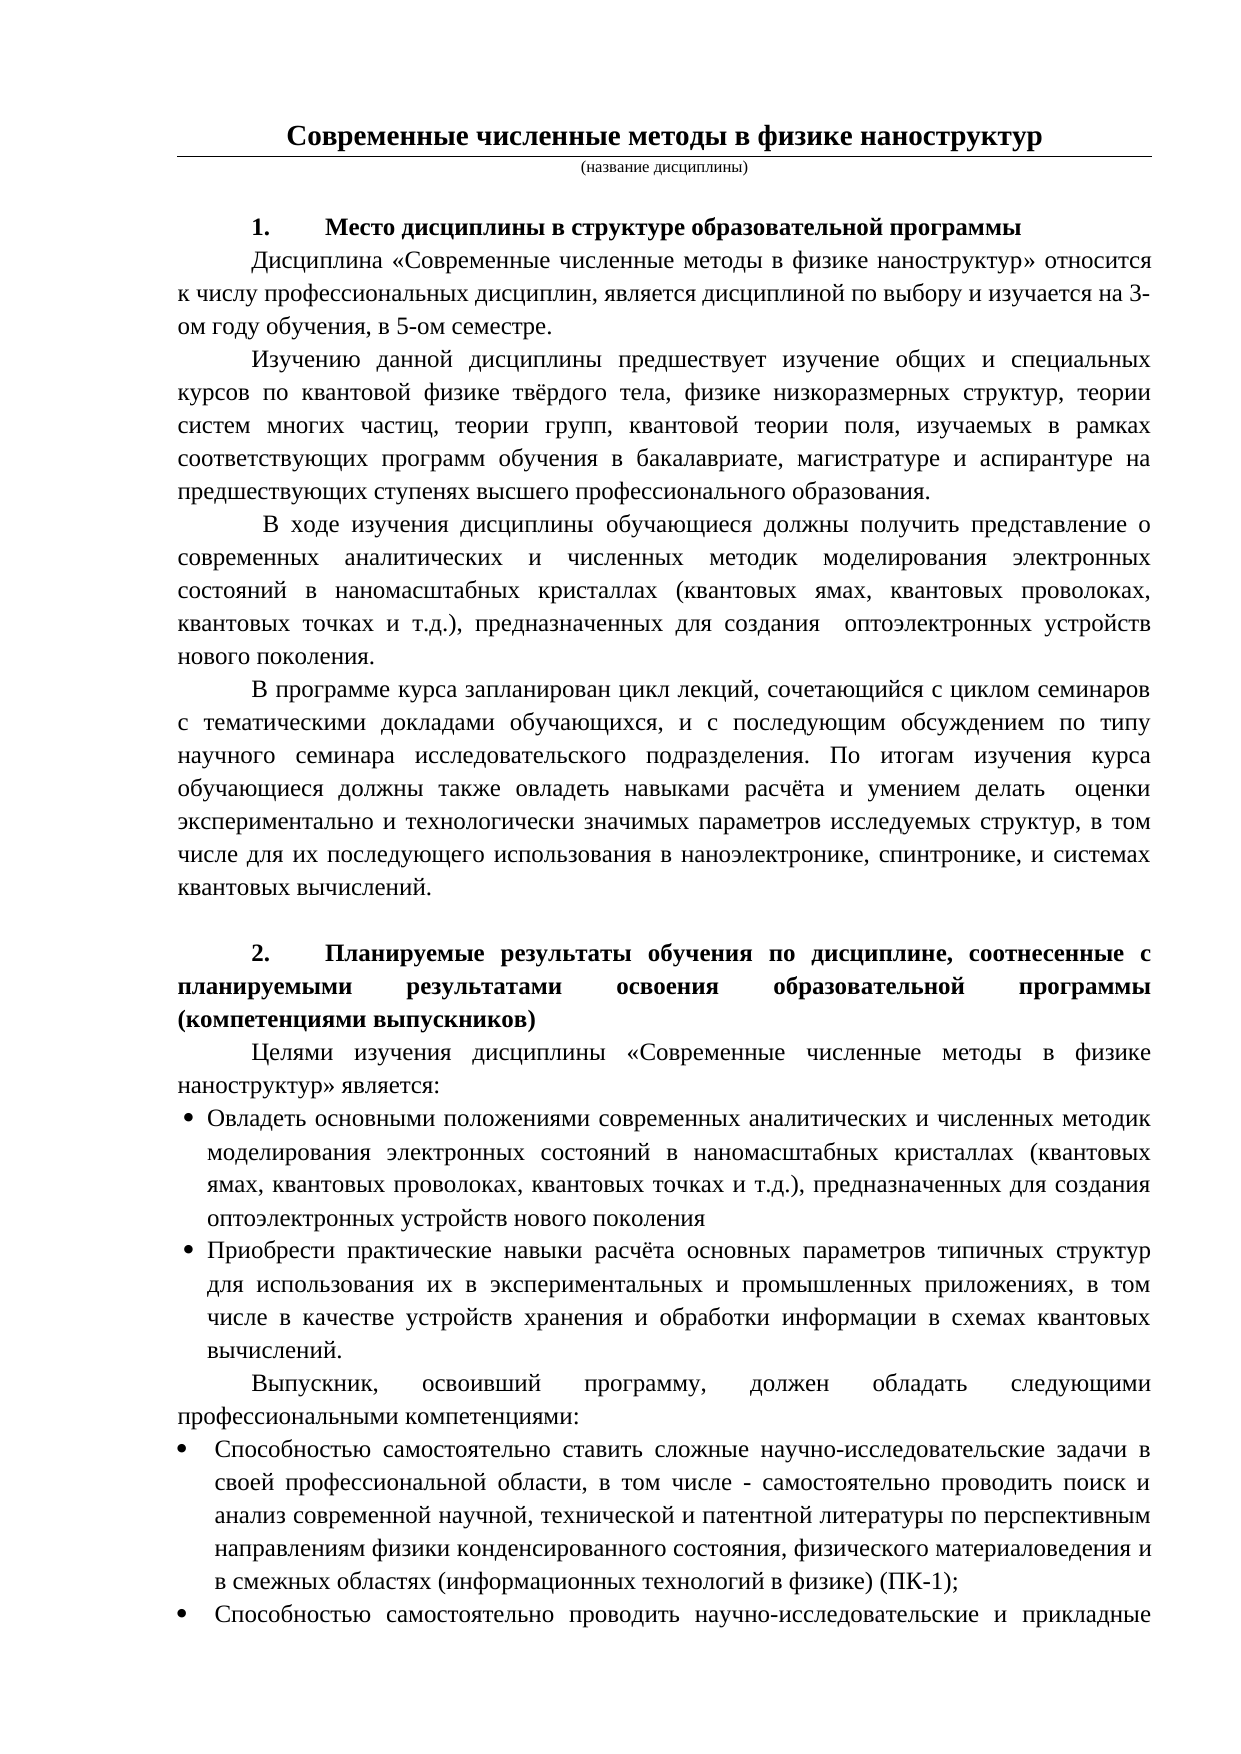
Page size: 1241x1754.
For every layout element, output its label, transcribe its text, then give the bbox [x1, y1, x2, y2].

text В программе курса запланирован цикл лекций, сочетающийся с циклом семинаров с тематическими докладами обучающихся, и с последующим обсуждением по типу научного семинара исследовательского подразделения. По итогам изучения курса обучающиеся должны также овладеть навыками расчёта и умением делать оценки экспериментально и технологически значимых параметров исследуемых структур, в том числе для их последующего использования в наноэлектронике, спинтронике, и системах квантовых вычислений. [177, 674, 1152, 901]
text Целями изучения дисциплины «Современные численные методы в физике наноструктур» является: [177, 1037, 1152, 1099]
list Место дисциплины в структуре образовательной программы [177, 212, 1152, 241]
text Изучению данной дисциплины предшествует изучение общих и специальных курсов по квантовой физике твёрдого тела, физике низкоразмерных структур, теории систем многих частиц, теории групп, квантовой теории поля, изучаемых в рамках соответствующих программ обучения в бакалавриате, магистратуре и аспирантуре на предшествующих ступенях высшего профессионального образования. [177, 344, 1152, 505]
text (название дисциплины) [177, 157, 1152, 176]
table_header Современные численные методы в физике наноструктур [177, 118, 1152, 156]
list Овладеть основными положениями современных аналитических и численных методик моделирования электронных состояний в наномасштабных кристаллах (квантовых ямах, квантовых проволоках, квантовых точках и т.д.), предназначенных для создания оптоэлектронных устройств нового поколения [184, 1103, 1152, 1231]
list Планируемые результаты обучения по дисциплине, соотнесенные с планируемыми результатами освоения образовательной программы (компетенциями выпускников) [177, 938, 1152, 1033]
text Дисциплина «Современные численные методы в физике наноструктур» относится к числу профессиональных дисциплин, является дисциплиной по выбору и изучается на 3-ом году обучения, в 5-ом семестре. [177, 245, 1152, 340]
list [177, 1599, 1152, 1628]
list Способностью самостоятельно ставить сложные научно-исследовательские задачи в своей профессиональной области, в том числе - самостоятельно проводить поиск и анализ современной научной, технической и патентной литературы по перспективным направлениям физики конденсированного состояния, физического материаловедения и в смежных областях (информационных технологий в физике) (ПК-1); [177, 1434, 1152, 1594]
text Выпускник, освоивший программу, должен обладать следующими профессиональными компетенциями: [177, 1368, 1152, 1429]
list Приобрести практические навыки расчёта основных параметров типичных структур для использования их в экспериментальных и промышленных приложениях, в том числе в качестве устройств хранения и обработки информации в схемах квантовых вычислений. [184, 1236, 1152, 1363]
text В ходе изучения дисциплины обучающиеся должны получить представление о современных аналитических и численных методик моделирования электронных состояний в наномасштабных кристаллах (квантовых ямах, квантовых проволоках, квантовых точках и т.д.), предназначенных для создания оптоэлектронных устройств нового поколения. [177, 509, 1152, 670]
